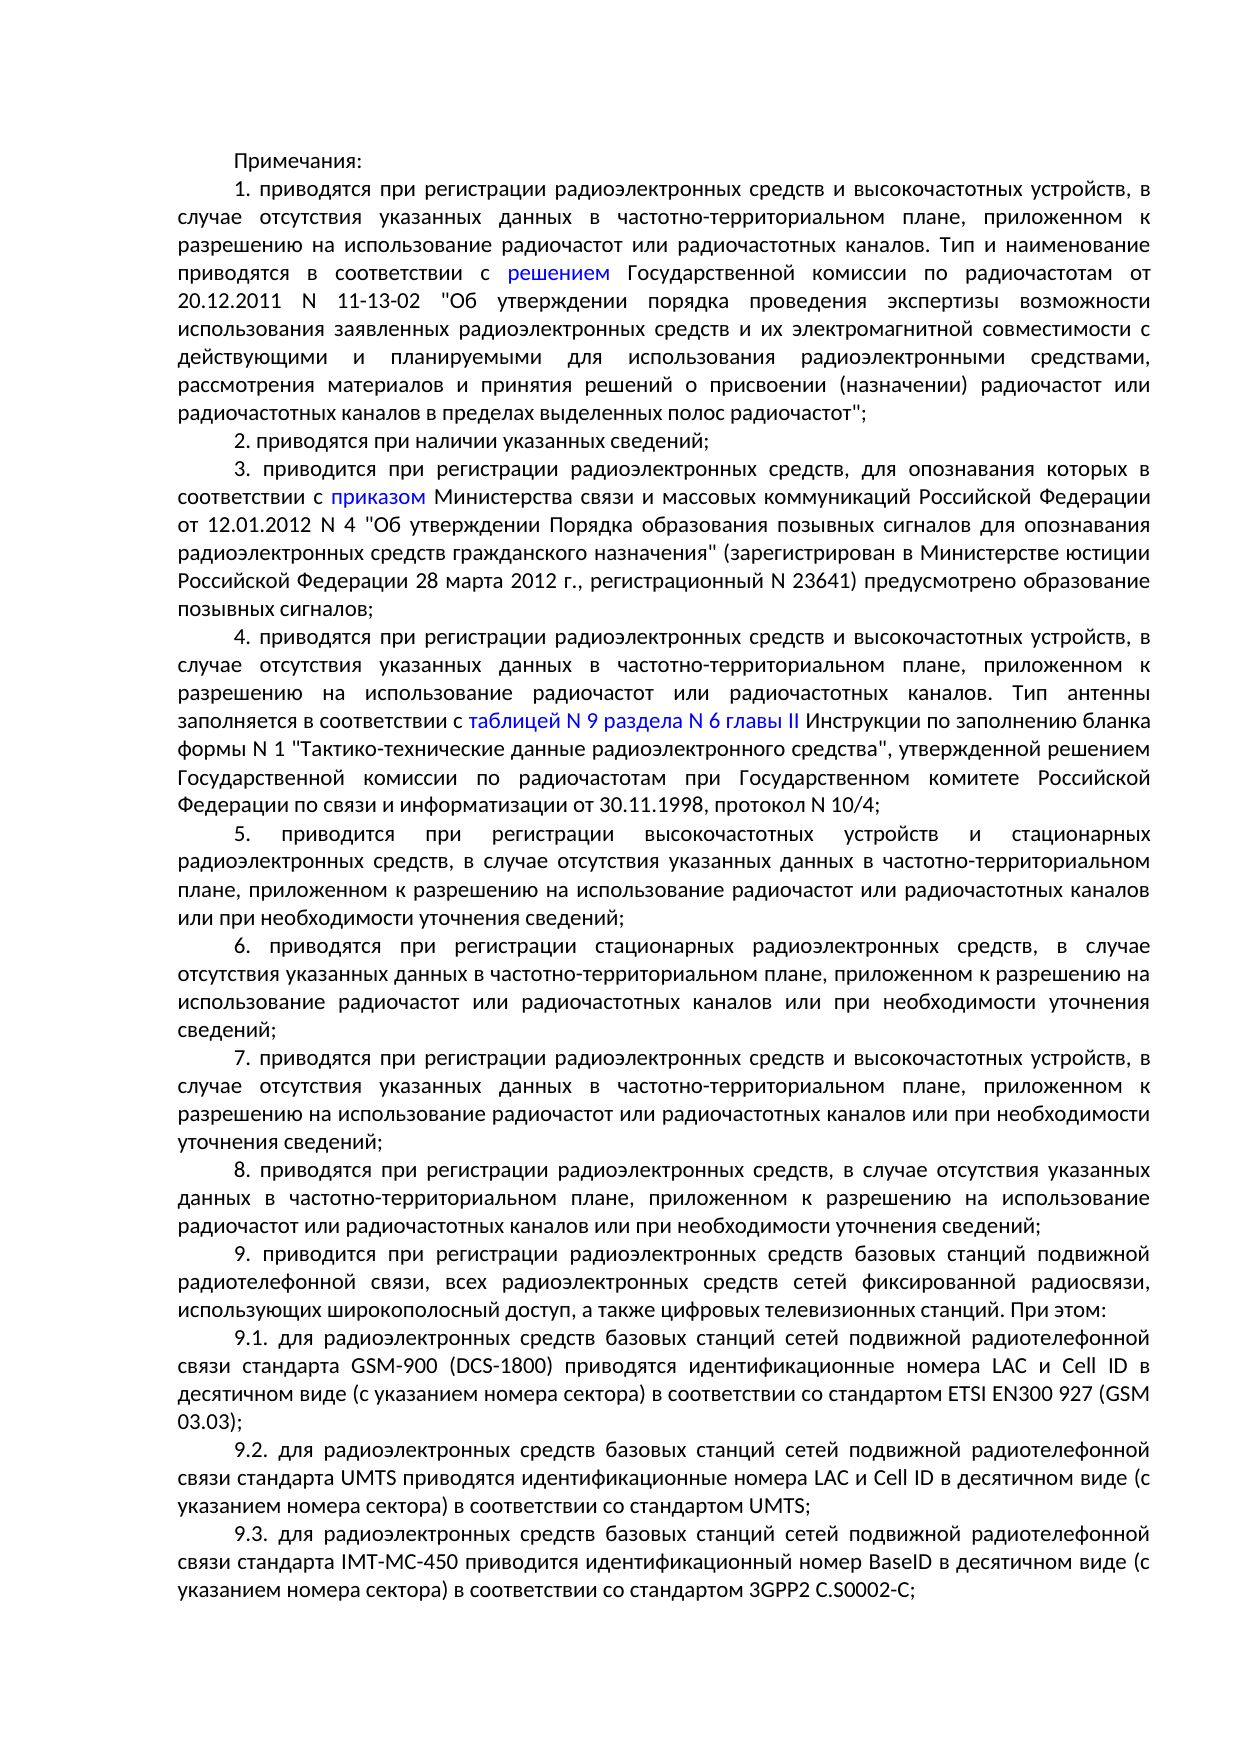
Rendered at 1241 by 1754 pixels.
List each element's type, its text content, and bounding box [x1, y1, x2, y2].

text 9.1. для радиоэлектронных средств базовых станций сетей подвижной радиотелефонной связи стандарта GSM-900 (DCS-1800) приводятся идентификационные номера LAC и Cell ID в десятичном виде (с указанием номера сектора) в соответствии со стандартом ETSI EN300 927 (GSM 03.03); [177, 1323, 1152, 1435]
text 9.3. для радиоэлектронных средств базовых станций сетей подвижной радиотелефонной связи стандарта IMT-MC-450 приводится идентификационный номер BaseID в десятичном виде (с указанием номера сектора) в соответствии со стандартом 3GPP2 C.S0002-C; [177, 1519, 1152, 1603]
text 9.2. для радиоэлектронных средств базовых станций сетей подвижной радиотелефонной связи стандарта UMTS приводятся идентификационные номера LAC и Cell ID в десятичном виде (с указанием номера сектора) в соответствии со стандартом UMTS; [177, 1435, 1152, 1519]
text 5. приводится при регистрации высокочастотных устройств и стационарных радиоэлектронных средств, в случае отсутствия указанных данных в частотно-территориальном плане, приложенном к разрешению на использование радиочастот или радиочастотных каналов или при необходимости уточнения сведений; [177, 819, 1152, 931]
text 7. приводятся при регистрации радиоэлектронных средств и высокочастотных устройств, в случае отсутствия указанных данных в частотно-территориальном плане, приложенном к разрешению на использование радиочастот или радиочастотных каналов или при необходимости уточнения сведений; [177, 1043, 1152, 1155]
text 1. приводятся при регистрации радиоэлектронных средств и высокочастотных устройств, в случае отсутствия указанных данных в частотно-территориальном плане, приложенном к разрешению на использование радиочастот или радиочастотных каналов. Тип и наименование приводятся в соответствии с решением Государственной комиссии по радиочастотам от 20.12.2011 N 11-13-02 "Об утверждении порядка проведения экспертизы возможности использования заявленных радиоэлектронных средств и их электромагнитной совместимости с действующими и планируемыми для использования радиоэлектронными средствами, рассмотрения материалов и принятия решений о присвоении (назначении) радиочастот или радиочастотных каналов в пределах выделенных полос радиочастот"; [177, 174, 1152, 426]
text 8. приводятся при регистрации радиоэлектронных средств, в случае отсутствия указанных данных в частотно-территориальном плане, приложенном к разрешению на использование радиочастот или радиочастотных каналов или при необходимости уточнения сведений; [177, 1155, 1152, 1239]
text Примечания: [177, 146, 1152, 174]
text 6. приводятся при регистрации стационарных радиоэлектронных средств, в случае отсутствия указанных данных в частотно-территориальном плане, приложенном к разрешению на использование радиочастот или радиочастотных каналов или при необходимости уточнения сведений; [177, 931, 1152, 1043]
text 3. приводится при регистрации радиоэлектронных средств, для опознавания которых в соответствии с приказом Министерства связи и массовых коммуникаций Российской Федерации от 12.01.2012 N 4 "Об утверждении Порядка образования позывных сигналов для опознавания радиоэлектронных средств гражданского назначения" (зарегистрирован в Министерстве юстиции Российской Федерации 28 марта 2012 г., регистрационный N 23641) предусмотрено образование позывных сигналов; [177, 454, 1152, 622]
text 2. приводятся при наличии указанных сведений; [177, 426, 1152, 454]
text 4. приводятся при регистрации радиоэлектронных средств и высокочастотных устройств, в случае отсутствия указанных данных в частотно-территориальном плане, приложенном к разрешению на использование радиочастот или радиочастотных каналов. Тип антенны заполняется в соответствии с таблицей N 9 раздела N 6 главы II Инструкции по заполнению бланка формы N 1 "Тактико-технические данные радиоэлектронного средства", утвержденной решением Государственной комиссии по радиочастотам при Государственном комитете Российской Федерации по связи и информатизации от 30.11.1998, протокол N 10/4; [177, 622, 1152, 819]
text 9. приводится при регистрации радиоэлектронных средств базовых станций подвижной радиотелефонной связи, всех радиоэлектронных средств сетей фиксированной радиосвязи, использующих широкополосный доступ, а также цифровых телевизионных станций. При этом: [177, 1239, 1152, 1323]
